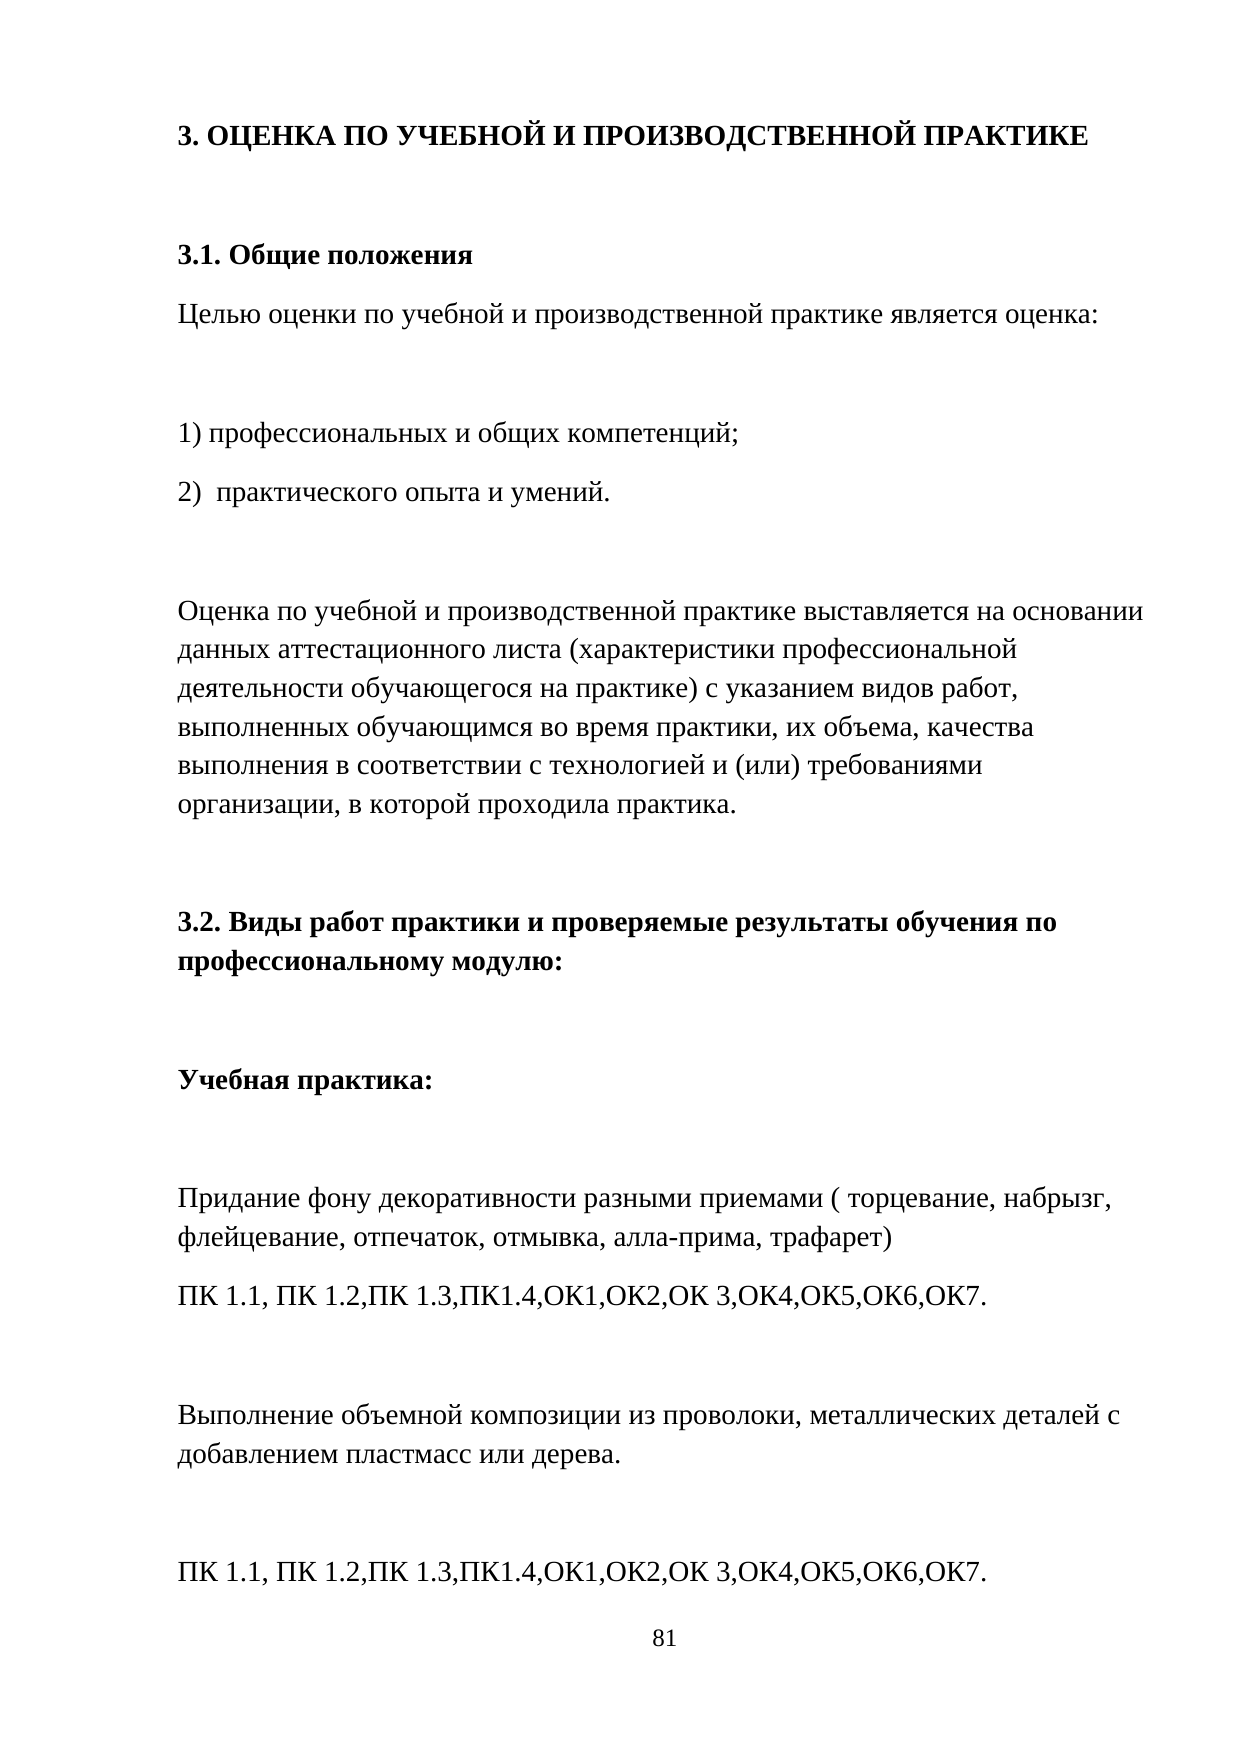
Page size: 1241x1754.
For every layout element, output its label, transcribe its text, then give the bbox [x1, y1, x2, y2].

text Учебная практика: [177, 1062, 1152, 1095]
text Выполнение объемной композиции из проволоки, металлических деталей с добавлением пластмасс или дерева. [177, 1397, 1152, 1469]
text Оценка по учебной и производственной практике выставляется на основании данных аттестационного листа (характеристики профессиональной деятельности обучающегося на практике) с указанием видов работ, выполненных обучающимся во время практики, их объема, качества выполнения в соответствии с технологией и (или) требованиями организации, в которой проходила практика. [177, 593, 1152, 819]
text 2) практического опыта и умений. [177, 474, 1152, 508]
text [177, 1554, 1152, 1588]
text 1) профессиональных и общих компетенций; [177, 415, 1152, 448]
text 3.2. Виды работ практики и проверяемые результаты обучения по профессиональному модулю: [177, 904, 1152, 977]
text Целью оценки по учебной и производственной практике является оценка: [177, 296, 1152, 330]
text 3. ОЦЕНКА ПО УЧЕБНОЙ И ПРОИЗВОДСТВЕННОЙ ПРАКТИКЕ [177, 118, 1152, 152]
text Придание фону декоративности разными приемами ( торцевание, набрызг, флейцевание, отпечаток, отмывка, алла-прима, трафарет) [177, 1181, 1152, 1253]
text 3.1. Общие положения [177, 237, 1152, 270]
text ПК 1.1, ПК 1.2,ПК 1.3,ПК1.4,ОК1,ОК2,ОК 3,ОК4,ОК5,ОК6,ОК7. [177, 1278, 1152, 1312]
